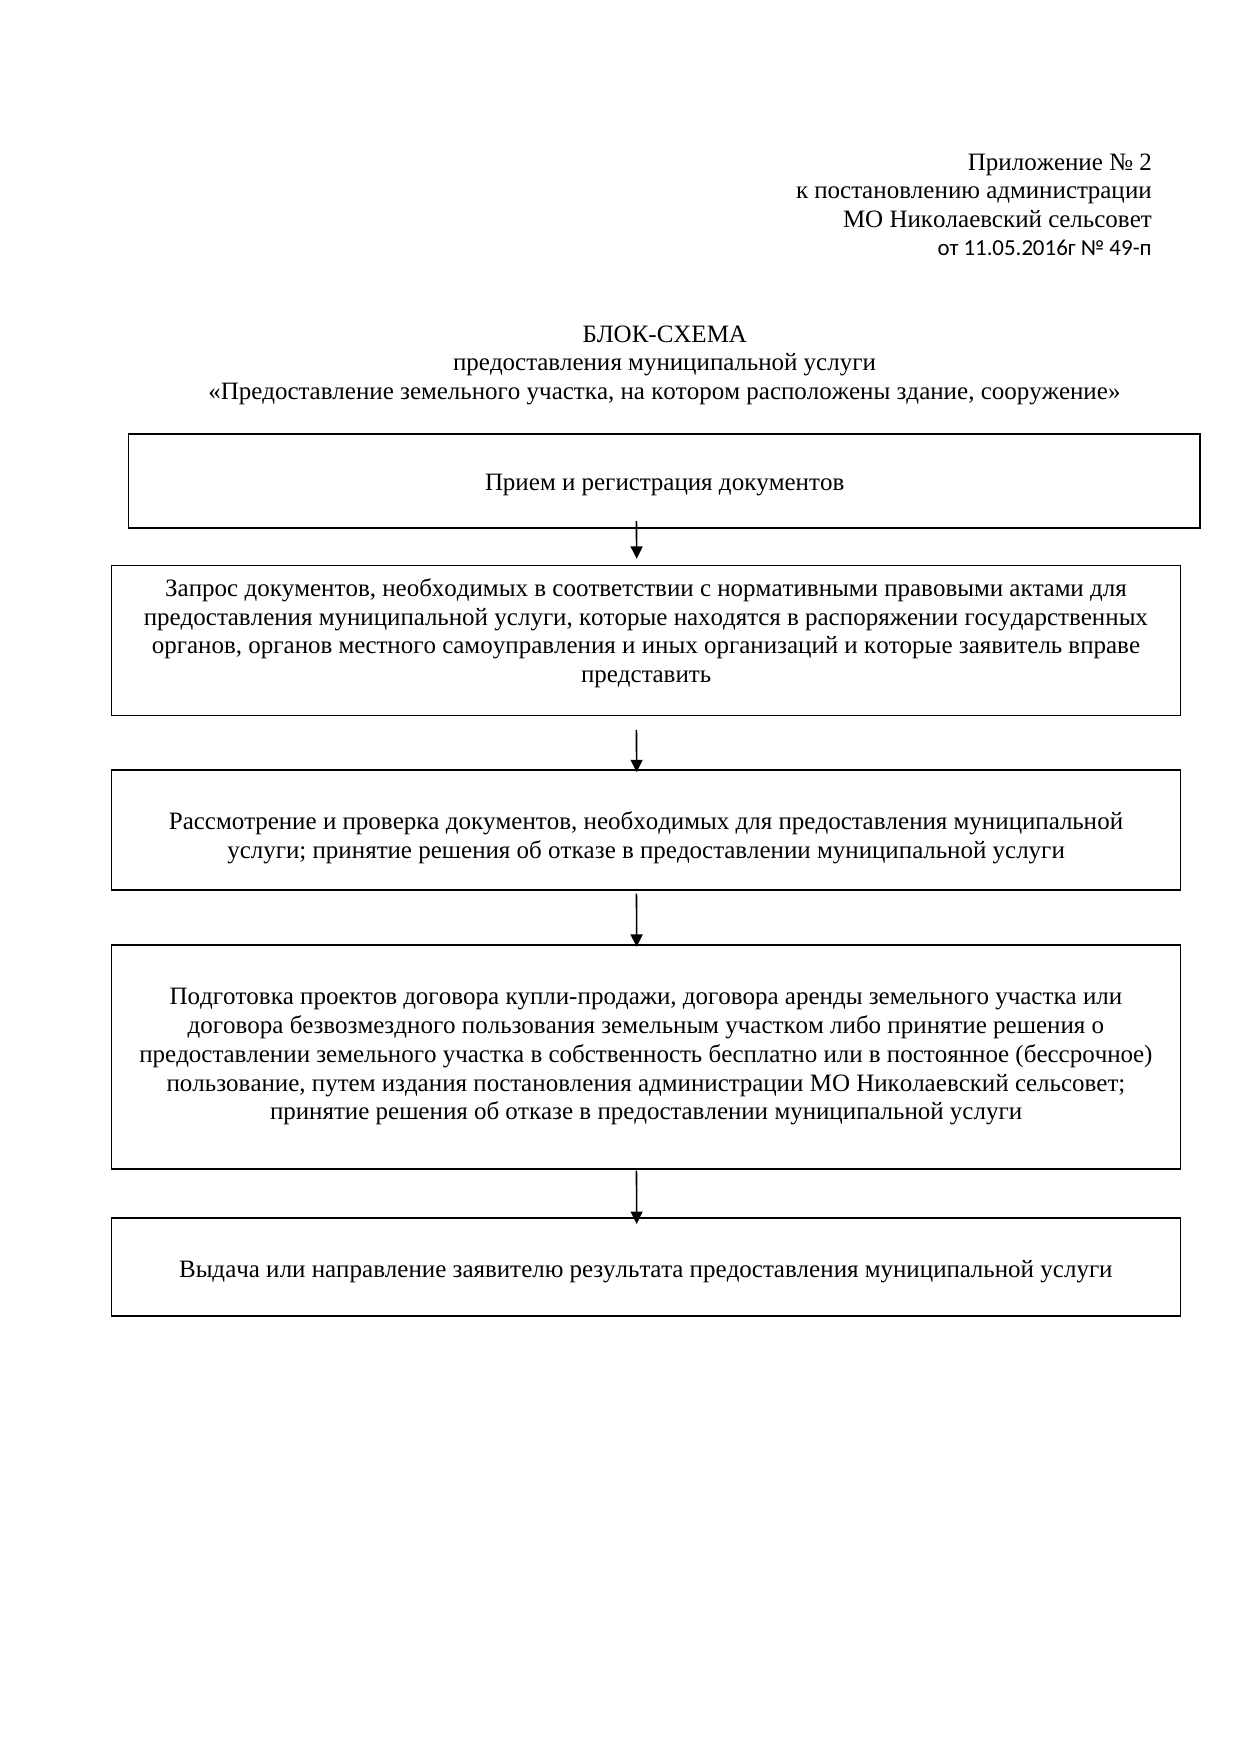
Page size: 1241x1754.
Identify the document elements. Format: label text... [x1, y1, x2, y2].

text от 11.05.2016г № 49-п [177, 233, 1152, 261]
text Приложение № 2 [177, 147, 1152, 176]
text предоставления муниципальной услуги [177, 347, 1152, 376]
text БЛОК-СХЕМА [177, 319, 1152, 347]
text к постановлению администрации МО Николаевский сельсовет [177, 176, 1152, 233]
text «Предоставление земельного участка, на котором расположены здание, сооружение» [177, 376, 1152, 405]
